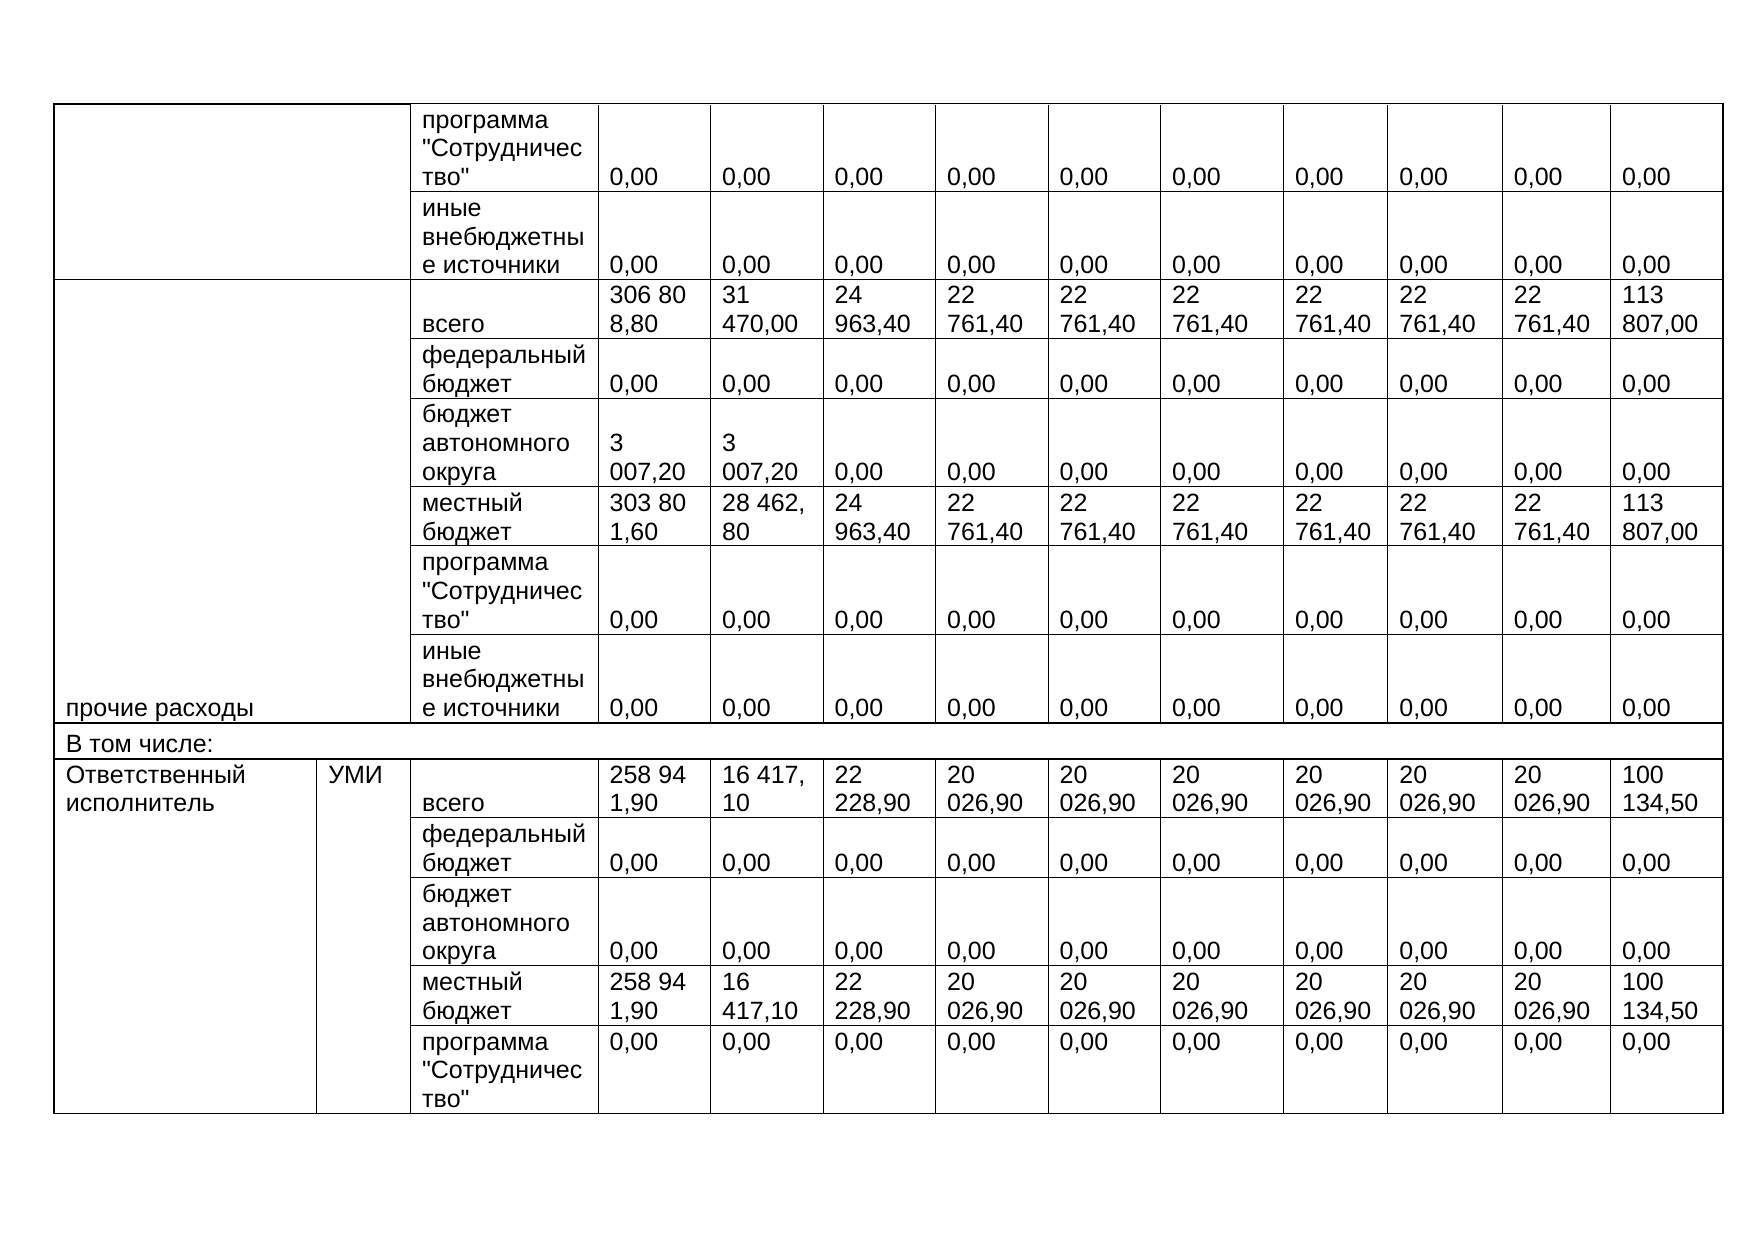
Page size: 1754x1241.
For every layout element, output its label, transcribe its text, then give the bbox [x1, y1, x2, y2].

table_cell 0,00 [599, 339, 710, 397]
table_cell 0,00 [1388, 878, 1502, 965]
table_cell 0,00 [711, 192, 823, 279]
table_cell 0,00 [1611, 339, 1722, 397]
table_cell 20 026,90 [936, 760, 1048, 817]
table_cell 0,00 [599, 818, 710, 877]
table_cell Ответственный исполнитель [55, 760, 316, 1113]
table_cell всего [411, 280, 598, 338]
table_cell 0,00 [1388, 546, 1502, 634]
table_cell программа "Сотрудничество" [411, 546, 598, 634]
table_cell 0,00 [599, 546, 710, 634]
table_cell 0,00 [1503, 339, 1610, 397]
table_cell 22 228,90 [824, 966, 935, 1025]
table_cell бюджет автономного округа [411, 878, 598, 965]
table_cell 0,00 [1049, 339, 1160, 397]
table_cell местный бюджет [411, 966, 598, 1025]
table_cell 22 761,40 [1284, 280, 1387, 338]
table_cell 0,00 [1284, 546, 1387, 634]
table_cell 0,00 [936, 878, 1048, 965]
table_cell 0,00 [711, 339, 823, 397]
table_cell 0,00 [1611, 635, 1722, 722]
table_cell 0,00 [824, 399, 935, 486]
table_cell 306 808,80 [599, 280, 710, 338]
table_cell 20 026,90 [1388, 760, 1502, 817]
table_cell 22 761,40 [1388, 487, 1502, 545]
table_cell 0,00 [1503, 546, 1610, 634]
table_cell 0,00 [1611, 818, 1722, 877]
table_cell 0,00 [711, 635, 823, 722]
table_cell 0,00 [599, 1026, 710, 1113]
table_cell 0,00 [824, 192, 935, 279]
table_cell 22 228,90 [824, 760, 935, 817]
table_cell 0,00 [1284, 192, 1387, 279]
table_cell прочие расходы [55, 280, 410, 722]
table_cell 0,00 [1161, 339, 1283, 397]
table_cell 0,00 [936, 818, 1048, 877]
table_cell 22 761,40 [1161, 280, 1283, 338]
table_cell 0,00 [711, 104, 823, 191]
table_cell 20 026,90 [1284, 760, 1387, 817]
table_cell 0,00 [1611, 1026, 1722, 1113]
table_cell 258 941,90 [599, 966, 710, 1025]
table_cell 0,00 [599, 192, 710, 279]
table_cell 0,00 [711, 878, 823, 965]
table_cell 100 134,50 [1611, 966, 1722, 1025]
table_cell 0,00 [1503, 192, 1610, 279]
table_cell 0,00 [1284, 635, 1387, 722]
table_cell 113 807,00 [1611, 280, 1722, 338]
table_cell 3 007,20 [711, 399, 823, 486]
table_cell местный бюджет [411, 487, 598, 545]
table_cell 0,00 [1049, 818, 1160, 877]
table_cell 0,00 [1161, 1026, 1283, 1113]
table_cell 3 007,20 [599, 399, 710, 486]
table_cell 0,00 [1284, 399, 1387, 486]
table_cell 0,00 [1503, 104, 1610, 191]
table_cell 20 026,90 [936, 966, 1048, 1025]
table_cell 0,00 [1049, 399, 1160, 486]
table_cell иные внебюджетные источники [411, 635, 598, 722]
table_cell 0,00 [824, 546, 935, 634]
table_cell программа "Сотрудничество" [411, 104, 598, 191]
table_cell 20 026,90 [1049, 966, 1160, 1025]
table_cell 22 761,40 [1503, 487, 1610, 545]
table_cell 0,00 [936, 192, 1048, 279]
table_cell 24 963,40 [824, 280, 935, 338]
table_cell 16 417,10 [711, 760, 823, 817]
table_cell 22 761,40 [936, 280, 1048, 338]
table_cell 0,00 [936, 635, 1048, 722]
table_cell 0,00 [936, 104, 1048, 191]
table_cell 0,00 [1388, 1026, 1502, 1113]
table_cell 0,00 [1503, 635, 1610, 722]
table_cell 0,00 [1611, 104, 1722, 191]
table_cell 0,00 [1284, 878, 1387, 965]
table_cell 0,00 [1388, 399, 1502, 486]
table_cell 28 462,80 [711, 487, 823, 545]
table_cell 0,00 [936, 546, 1048, 634]
table_cell 0,00 [1284, 104, 1387, 191]
table_cell 0,00 [824, 104, 935, 191]
table_cell 0,00 [1611, 192, 1722, 279]
table_cell 0,00 [1049, 546, 1160, 634]
table_cell 0,00 [1284, 818, 1387, 877]
table_cell 0,00 [1284, 1026, 1387, 1113]
table_cell 0,00 [1388, 818, 1502, 877]
table_cell 31 470,00 [711, 280, 823, 338]
table_cell 0,00 [599, 878, 710, 965]
table_cell 0,00 [1503, 878, 1610, 965]
table_cell 0,00 [1611, 878, 1722, 965]
table_cell 0,00 [1503, 818, 1610, 877]
table_cell всего [411, 760, 598, 817]
table_cell 22 761,40 [1049, 487, 1160, 545]
table_cell иные внебюджетные источники [411, 192, 598, 279]
table_cell 0,00 [599, 104, 710, 191]
table_cell 0,00 [824, 818, 935, 877]
table_cell 0,00 [711, 818, 823, 877]
table_cell 0,00 [1284, 339, 1387, 397]
table_cell 0,00 [824, 1026, 935, 1113]
table_cell программа "Сотрудничество" [411, 1026, 598, 1113]
table_cell 22 761,40 [936, 487, 1048, 545]
table_cell 16 417,10 [711, 966, 823, 1025]
table_cell 0,00 [1049, 635, 1160, 722]
table_cell 0,00 [711, 546, 823, 634]
table_cell 0,00 [1161, 399, 1283, 486]
table_cell 0,00 [1161, 192, 1283, 279]
table_cell 0,00 [824, 878, 935, 965]
table_cell 0,00 [1049, 1026, 1160, 1113]
table_cell 0,00 [1161, 546, 1283, 634]
table_cell 22 761,40 [1388, 280, 1502, 338]
table_cell 0,00 [1503, 399, 1610, 486]
table_cell 22 761,40 [1049, 280, 1160, 338]
table_cell 0,00 [1388, 635, 1502, 722]
table_cell 20 026,90 [1284, 966, 1387, 1025]
table_cell бюджет автономного округа [411, 399, 598, 486]
table_cell 0,00 [1049, 192, 1160, 279]
table_cell 0,00 [1388, 339, 1502, 397]
table_cell 0,00 [824, 339, 935, 397]
table_cell 0,00 [599, 635, 710, 722]
table_cell 22 761,40 [1161, 487, 1283, 545]
table_cell федеральный бюджет [411, 818, 598, 877]
table_cell 0,00 [1049, 104, 1160, 191]
table_cell 0,00 [1388, 104, 1502, 191]
table_cell 0,00 [824, 635, 935, 722]
table_cell 20 026,90 [1049, 760, 1160, 817]
table_cell 22 761,40 [1503, 280, 1610, 338]
table_cell 0,00 [936, 339, 1048, 397]
table_cell 0,00 [936, 399, 1048, 486]
table_cell 0,00 [1388, 192, 1502, 279]
table_cell УМИ [317, 760, 410, 1113]
table_cell 20 026,90 [1388, 966, 1502, 1025]
table_cell 20 026,90 [1161, 966, 1283, 1025]
table_cell 113 807,00 [1611, 487, 1722, 545]
table_cell 0,00 [1503, 1026, 1610, 1113]
table_cell 0,00 [1049, 878, 1160, 965]
table_cell 24 963,40 [824, 487, 935, 545]
table_cell 0,00 [1611, 546, 1722, 634]
table_cell 20 026,90 [1161, 760, 1283, 817]
table_cell 0,00 [1611, 399, 1722, 486]
table_cell 303 801,60 [599, 487, 710, 545]
table_cell 100 134,50 [1611, 760, 1722, 817]
table_cell 0,00 [936, 1026, 1048, 1113]
table_cell 0,00 [1161, 635, 1283, 722]
table_cell 22 761,40 [1284, 487, 1387, 545]
table_cell федеральный бюджет [411, 339, 598, 397]
table_cell 0,00 [1161, 818, 1283, 877]
table_cell В том числе: [55, 724, 1722, 758]
table_cell 20 026,90 [1503, 966, 1610, 1025]
table_cell 0,00 [1161, 878, 1283, 965]
table_cell 0,00 [1161, 104, 1283, 191]
table_cell 0,00 [711, 1026, 823, 1113]
table_cell 20 026,90 [1503, 760, 1610, 817]
table_cell 258 941,90 [599, 760, 710, 817]
